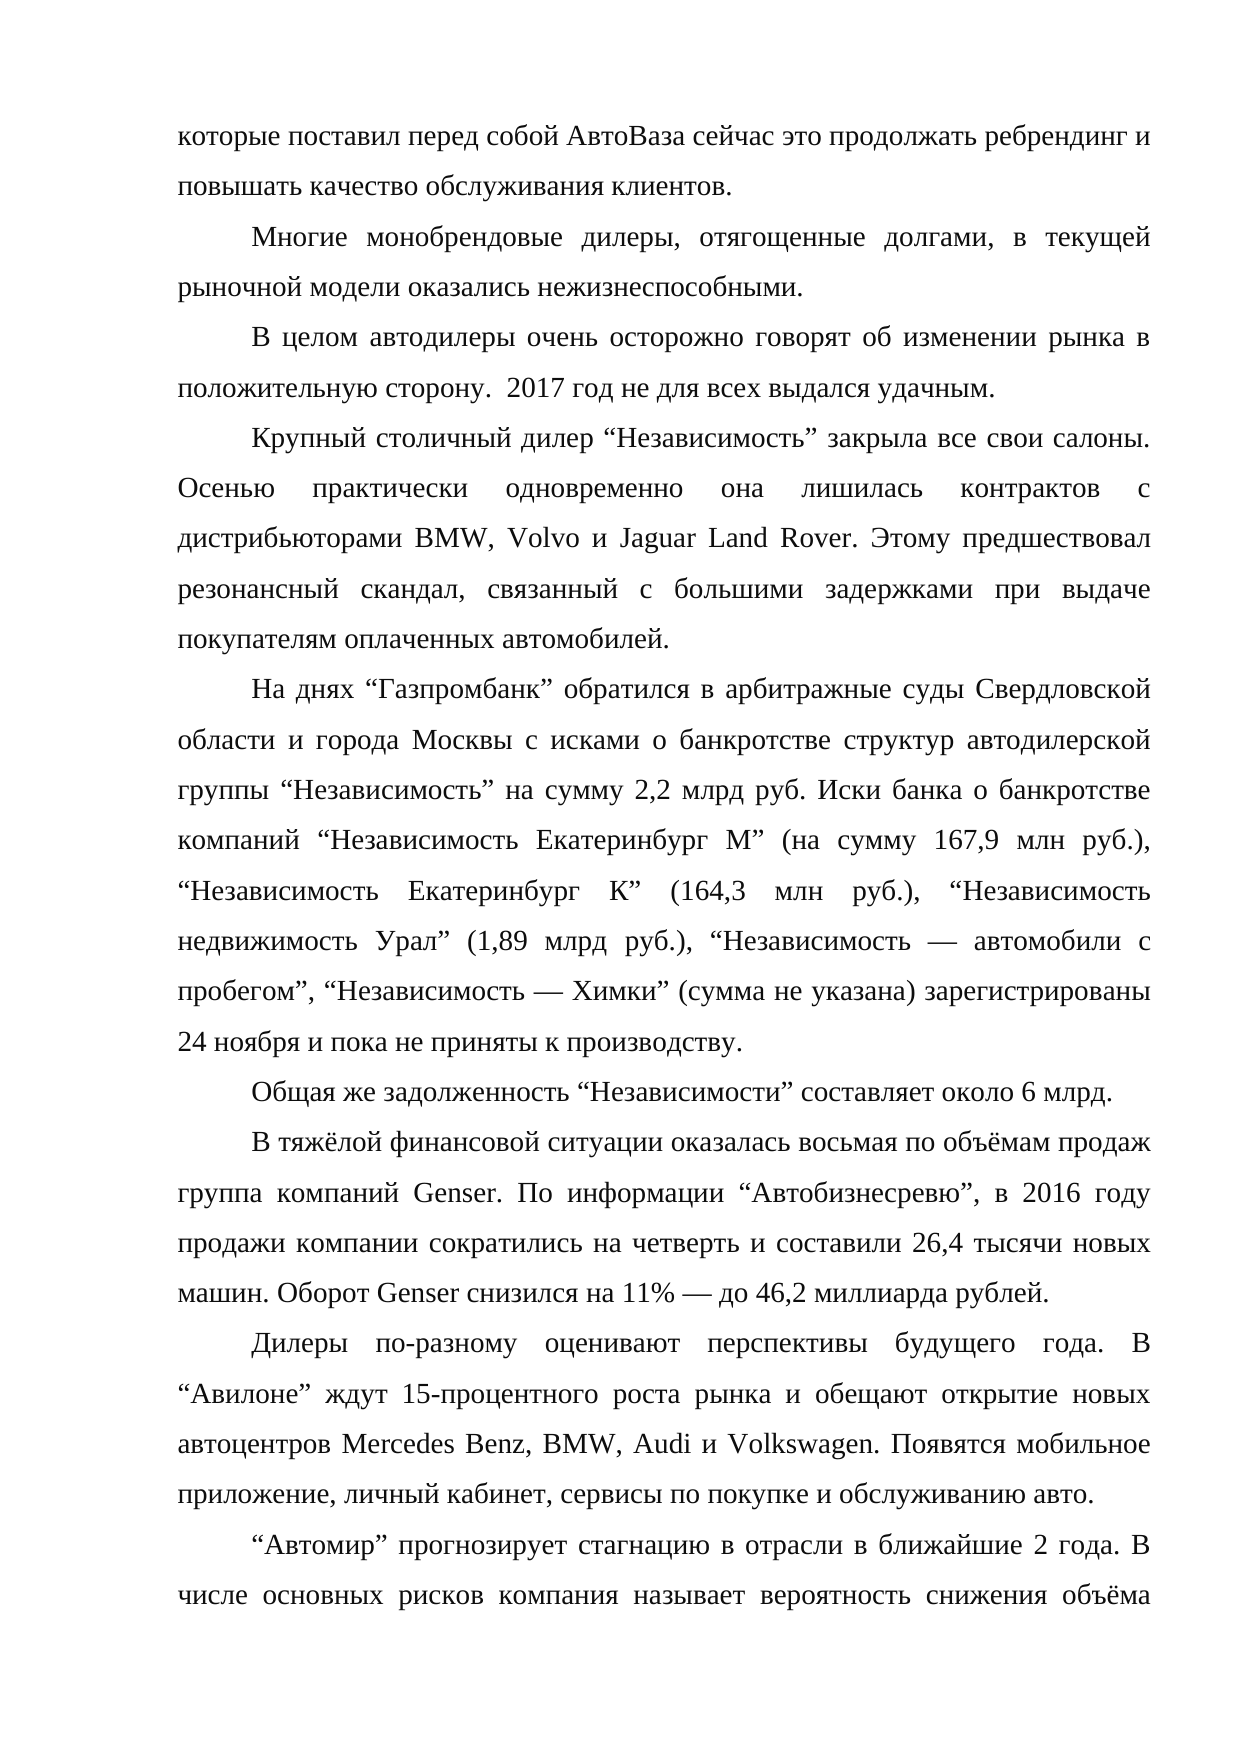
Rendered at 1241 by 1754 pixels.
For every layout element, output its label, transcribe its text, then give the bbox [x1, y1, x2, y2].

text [177, 1527, 1152, 1611]
text На днях “Газпромбанк” обратился в арбитражные суды Свердловской области и города Москвы с исками о банкротстве структур автодилерской группы “Независимость” на сумму 2,2 млрд руб. Иски банка о банкротстве компаний “Независимость Екатеринбург М” (на сумму 167,9 млн руб.), “Независимость Екатеринбург К” (164,3 млн руб.), “Независимость недвижимость Урал” (1,89 млрд ​руб.), “Независимость — автомобили с пробегом”, “Независимость — Химки” (сумма не указана) зарегистрированы 24 ноября и пока не приняты к производству. [177, 672, 1152, 1057]
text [177, 118, 1152, 202]
text Крупный столичный дилер “Независимость” закрыла все свои салоны. Осенью практически одновременно она лишилась контрактов с дистрибьюторами BMW, Volvo и Jaguar Land Rover. Этому предшествовал резонансный скандал, связанный с большими задержками при выдаче покупателям оплаченных автомобилей. [177, 420, 1152, 655]
text Дилеры по-разному оценивают перспективы будущего года. В “Авилоне” ждут 15-процентного роста рынка и обещают открытие новых автоцентров Mercedes Benz, BMW, Audi и Volkswagen. Появятся мобильное приложение, личный кабинет, сервисы по покупке и обслуживанию авто. [177, 1326, 1152, 1510]
text Общая же задолженность “Независимости” составляет около 6 млрд. [177, 1074, 1152, 1108]
text В тяжёлой финансовой ситуации оказалась восьмая по объёмам продаж группа компаний Genser. По информации “Автобизнесревю”, в 2016 году продажи компании сократились на четверть и составили 26,4 тысячи новых машин. Оборот Genser снизился на 11% — до 46,2 миллиарда рублей. [177, 1124, 1152, 1309]
text В целом автодилеры очень осторожно говорят об изменении рынка в положительную сторону. 2017 год не для всех выдался удачным. [177, 319, 1152, 403]
text Многие монобрендовые дилеры, отягощенные долгами, в текущей рыночной модели оказались нежизнеспособными. [177, 219, 1152, 303]
